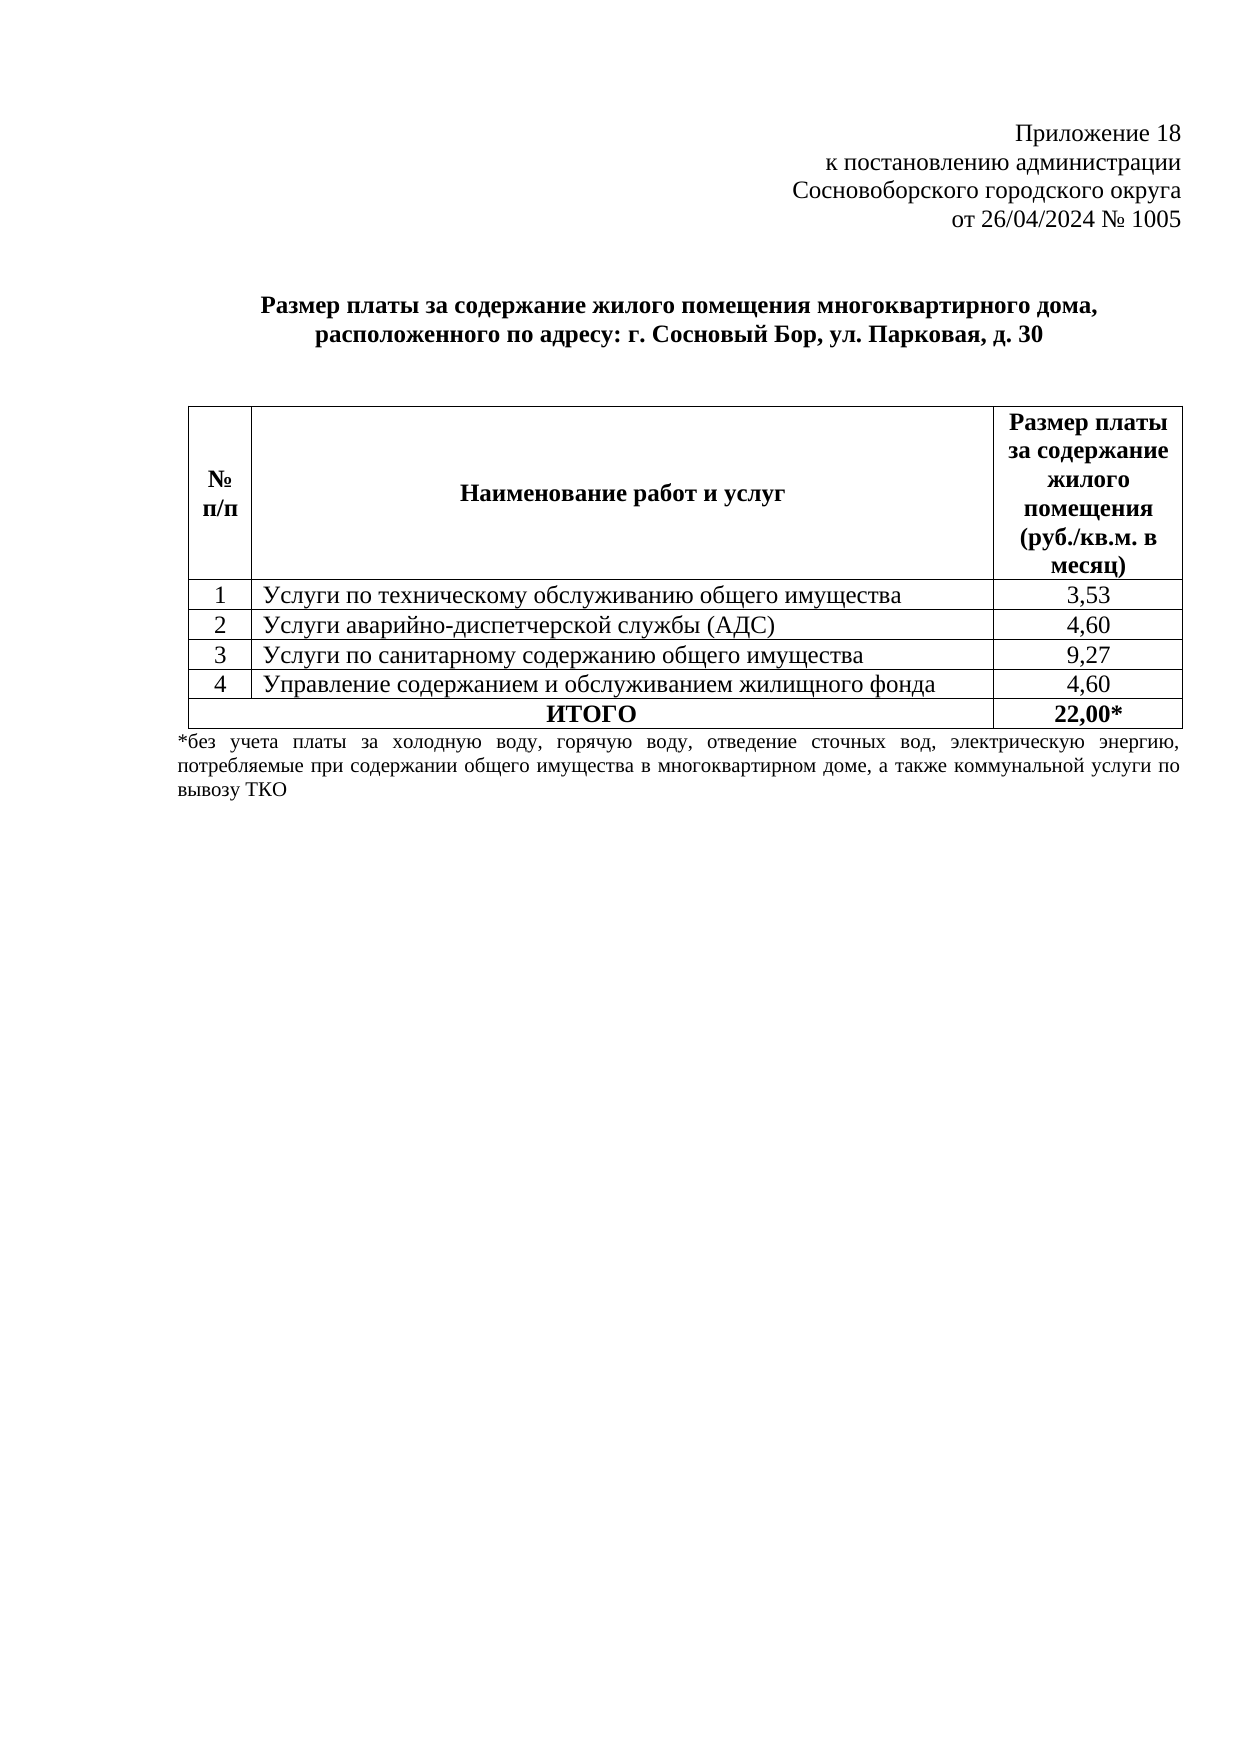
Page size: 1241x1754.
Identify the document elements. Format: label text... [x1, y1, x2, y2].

text *без учета платы за холодную воду, горячую воду, отведение сточных вод, электрическую энергию, потребляемые при содержании общего имущества в многоквартирном доме, а также коммунальной услуги по вывозу ТКО [177, 729, 1181, 801]
table_cell 4,60 [994, 610, 1182, 639]
table_cell Услуги аварийно-диспетчерской службы (АДС) [252, 610, 993, 639]
table_cell Управление содержанием и обслуживанием жилищного фонда [252, 670, 993, 698]
table_cell 3,53 [994, 580, 1182, 609]
text расположенного по адресу: г. Сосновый Бор, ул. Парковая, д. 30 [177, 319, 1181, 348]
table_header Наименование работ и услуг [252, 407, 993, 579]
table_header Размер платы за содержание жилого помещения (руб./кв.м. в месяц) [994, 407, 1182, 579]
table_cell Услуги по техническому обслуживанию общего имущества [252, 580, 993, 609]
text Размер платы за содержание жилого помещения многоквартирного дома, [177, 291, 1181, 319]
text Сосновоборского городского округа [177, 176, 1181, 204]
table_cell Услуги по санитарному содержанию общего имущества [252, 640, 993, 668]
table_cell 22,00* [994, 699, 1182, 728]
text к постановлению администрации [177, 147, 1181, 176]
table_header № п/п [189, 407, 251, 579]
table_cell 9,27 [994, 640, 1182, 668]
table_cell 3 [189, 640, 251, 668]
table_cell 4 [189, 670, 251, 698]
table_cell 2 [189, 610, 251, 639]
text Приложение 18 [177, 118, 1181, 147]
table_cell 4,60 [994, 670, 1182, 698]
table_cell ИТОГО [189, 699, 993, 728]
text от 26/04/2024 № 1005 [177, 204, 1181, 233]
table_cell 1 [189, 580, 251, 609]
